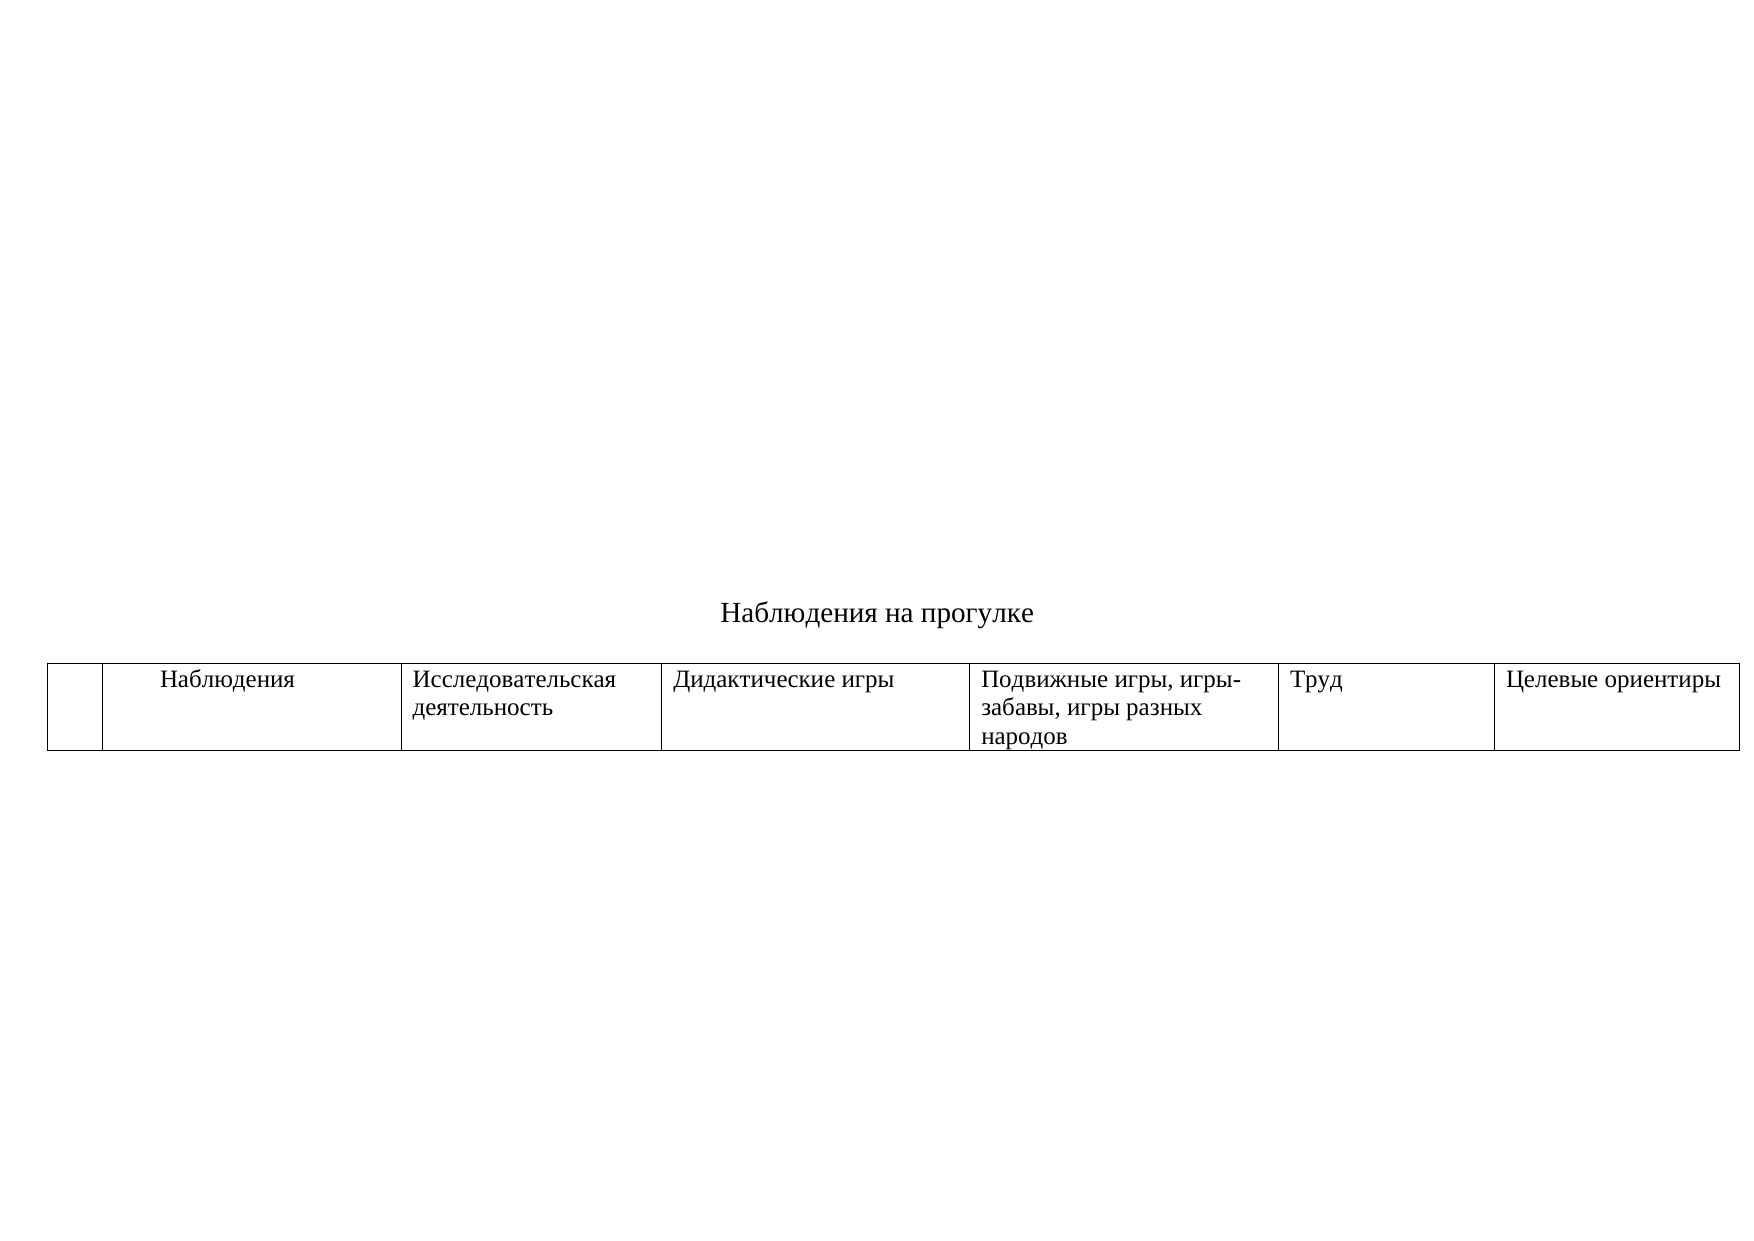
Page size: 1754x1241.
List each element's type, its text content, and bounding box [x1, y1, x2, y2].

table_header Подвижные игры, игры-забавы, игры разных народов [970, 664, 1278, 750]
text Наблюдения на прогулке [59, 596, 1695, 629]
table_header Целевые ориентиры [1495, 664, 1739, 750]
table_header [48, 664, 102, 750]
table_header Дидактические игры [662, 664, 969, 750]
table_header Труд [1279, 664, 1494, 750]
table_header Исследовательская деятельность [402, 664, 661, 750]
table_header Наблюдения [103, 664, 401, 750]
